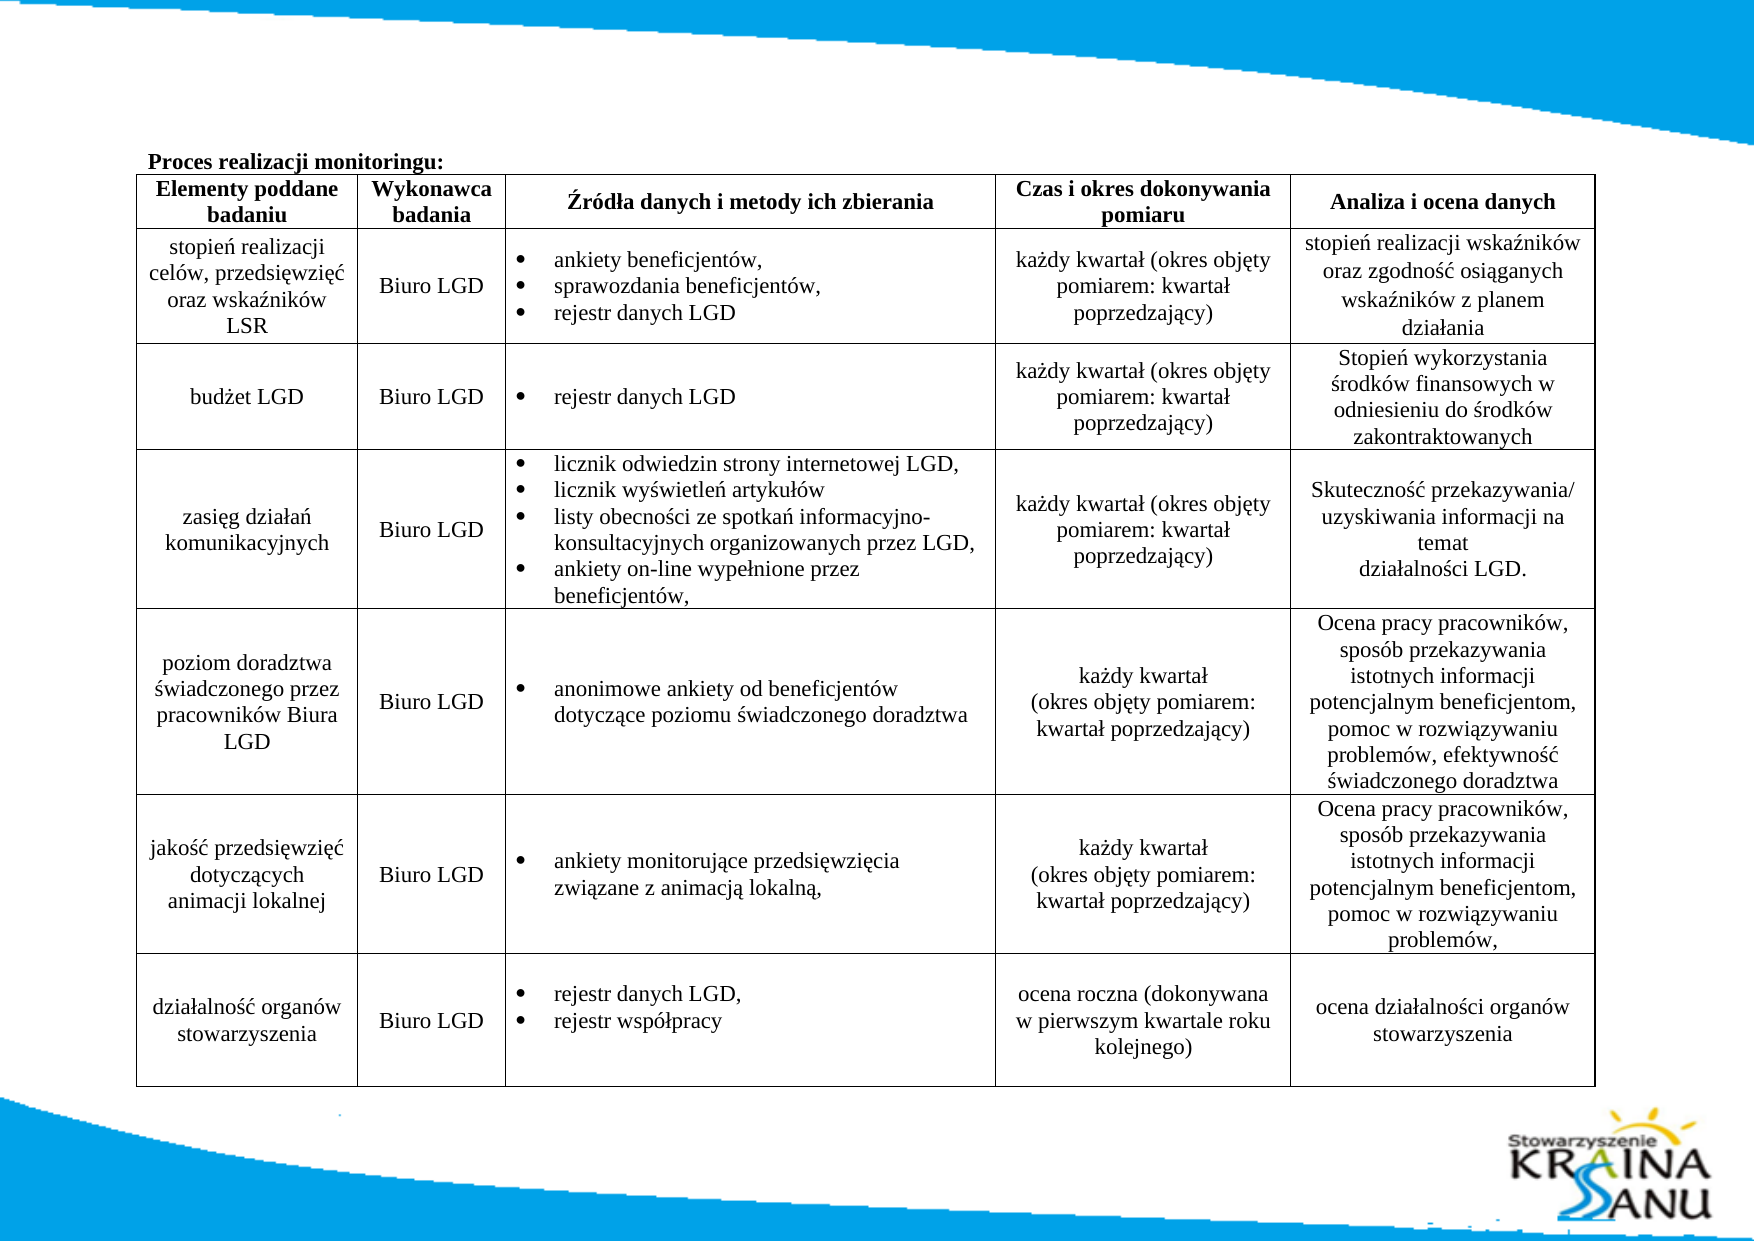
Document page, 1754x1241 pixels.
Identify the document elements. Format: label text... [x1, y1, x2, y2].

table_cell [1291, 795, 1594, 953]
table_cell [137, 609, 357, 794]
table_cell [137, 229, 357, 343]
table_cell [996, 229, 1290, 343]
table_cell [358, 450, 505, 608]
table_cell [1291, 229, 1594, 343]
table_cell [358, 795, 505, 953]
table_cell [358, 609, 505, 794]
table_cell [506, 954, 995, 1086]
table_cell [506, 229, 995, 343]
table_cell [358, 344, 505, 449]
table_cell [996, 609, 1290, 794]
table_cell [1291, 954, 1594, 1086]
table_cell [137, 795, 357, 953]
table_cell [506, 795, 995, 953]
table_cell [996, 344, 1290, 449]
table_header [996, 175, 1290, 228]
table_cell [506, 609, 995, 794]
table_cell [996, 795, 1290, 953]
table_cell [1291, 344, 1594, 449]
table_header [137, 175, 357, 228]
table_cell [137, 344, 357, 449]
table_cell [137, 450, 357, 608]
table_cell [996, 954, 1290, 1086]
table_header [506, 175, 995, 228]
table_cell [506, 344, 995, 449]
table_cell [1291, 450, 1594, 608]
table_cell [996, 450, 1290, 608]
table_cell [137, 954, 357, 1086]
text Proces realizacji monitoringu: [148, 148, 1606, 174]
picture [0, 0, 1754, 147]
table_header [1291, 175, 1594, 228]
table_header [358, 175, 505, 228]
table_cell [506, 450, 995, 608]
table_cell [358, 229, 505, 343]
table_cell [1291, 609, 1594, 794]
picture [0, 1091, 1754, 1239]
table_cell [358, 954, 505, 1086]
